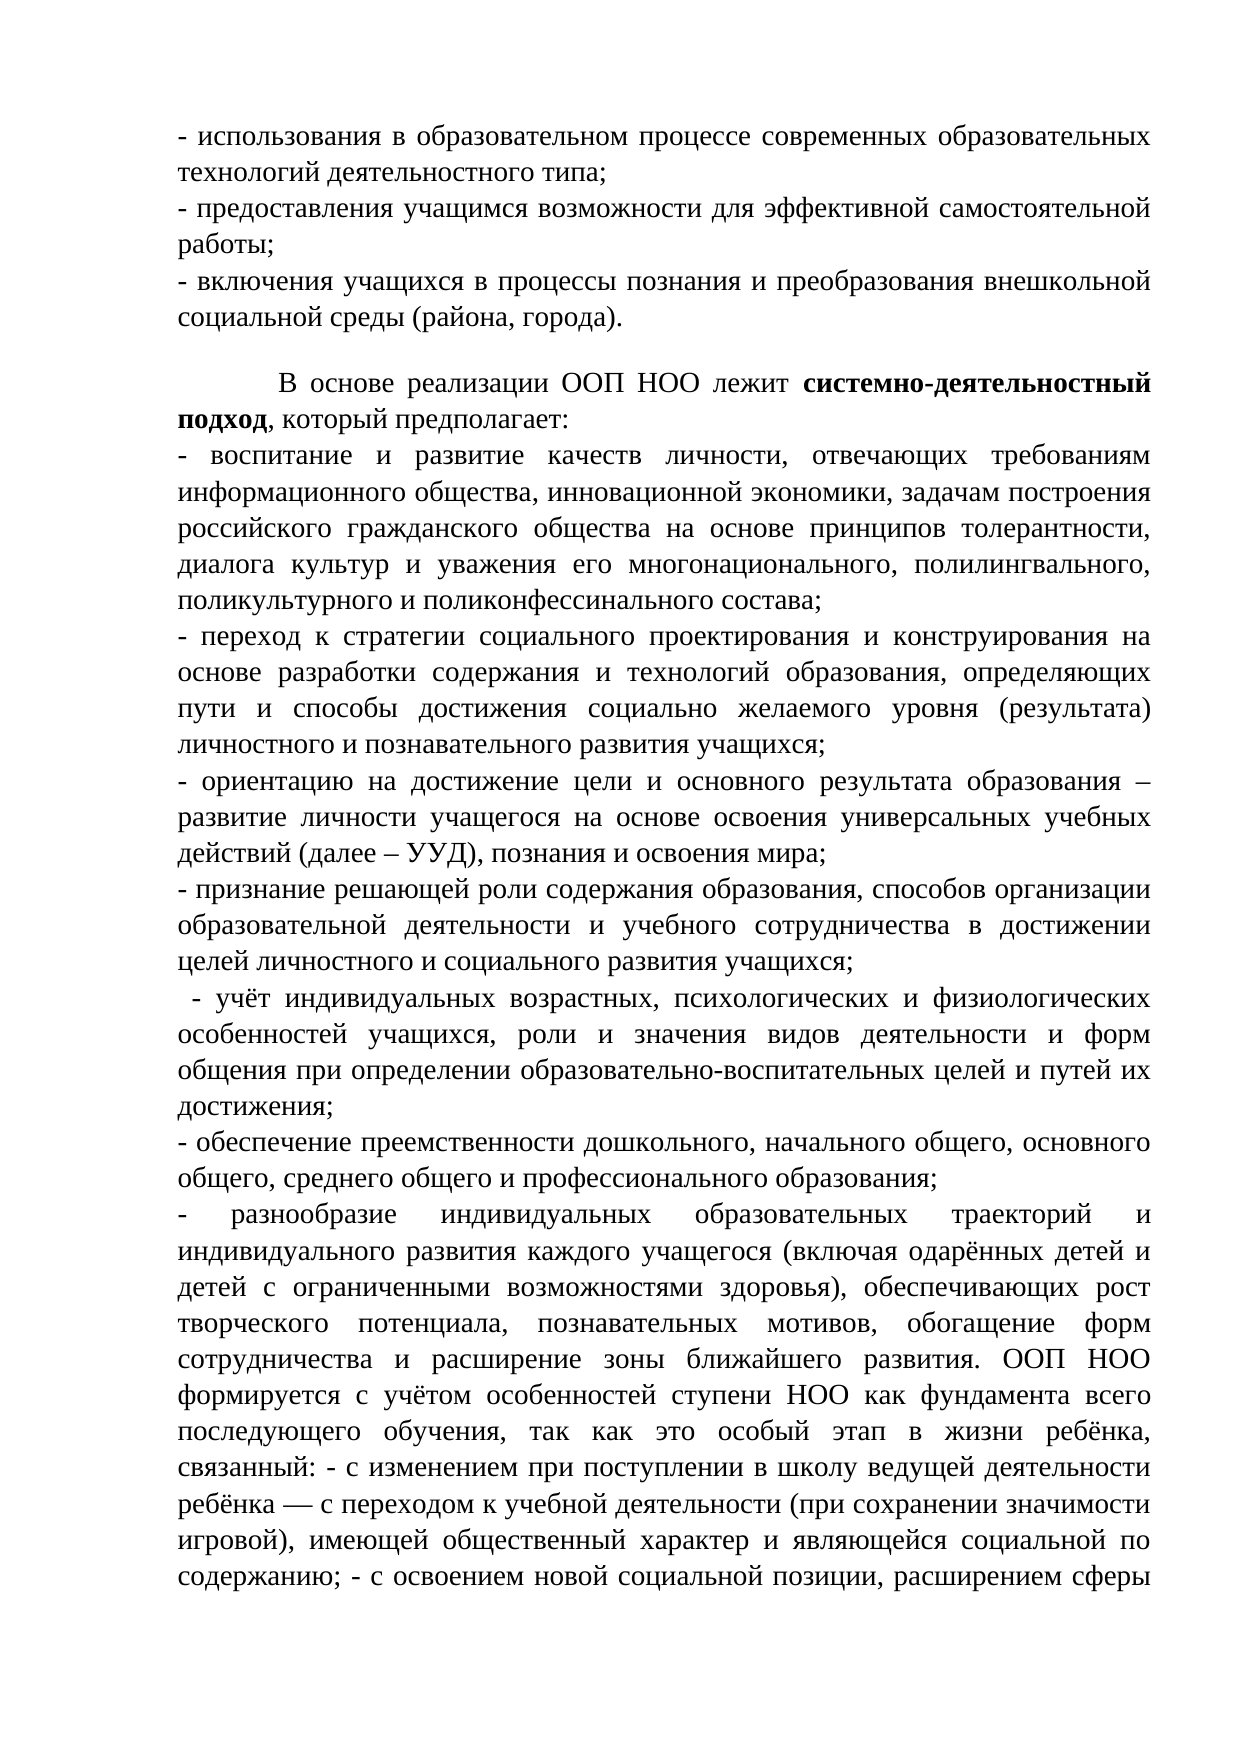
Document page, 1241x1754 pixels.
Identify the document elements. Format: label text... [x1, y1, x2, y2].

text - предоставления учащимся возможности для эффективной самостоятельной работы; [177, 190, 1152, 260]
text - обеспечение преемственности дошкольного, начального общего, основного общего, среднего общего и профессионального образования; [177, 1124, 1152, 1194]
text - признание решающей роли содержания образования, способов организации образовательной деятельности и учебного сотрудничества в достижении целей личностного и социального развития учащихся; [177, 871, 1152, 977]
text - ориентацию на достижение цели и основного результата образования – развитие личности учащегося на основе освоения универсальных учебных действий (далее – УУД), познания и освоения мира; [177, 763, 1152, 869]
text - использования в образовательном процессе современных образовательных технологий деятельностного типа; [177, 118, 1152, 188]
text - учёт индивидуальных возрастных, психологических и физиологических особенностей учащихся, роли и значения видов деятельности и форм общения при определении образовательно-воспитательных целей и путей их достижения; [177, 980, 1152, 1122]
text В основе реализации ООП НОО лежит системно-деятельностный подход, который предполагает: [177, 365, 1152, 435]
text - включения учащихся в процессы познания и преобразования внешкольной социальной среды (района, города). [177, 263, 1152, 332]
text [177, 1197, 1152, 1592]
text - воспитание и развитие качеств личности, отвечающих требованиям информационного общества, инновационной экономики, задачам построения российского гражданского общества на основе принципов толерантности, диалога культур и уважения его многонационального, полилингвального, поликультурного и поликонфессинального состава; [177, 437, 1152, 616]
text - переход к стратегии социального проектирования и конструирования на основе разработки содержания и технологий образования, определяющих пути и способы достижения социально желаемого уровня (результата) личностного и познавательного развития учащихся; [177, 618, 1152, 760]
